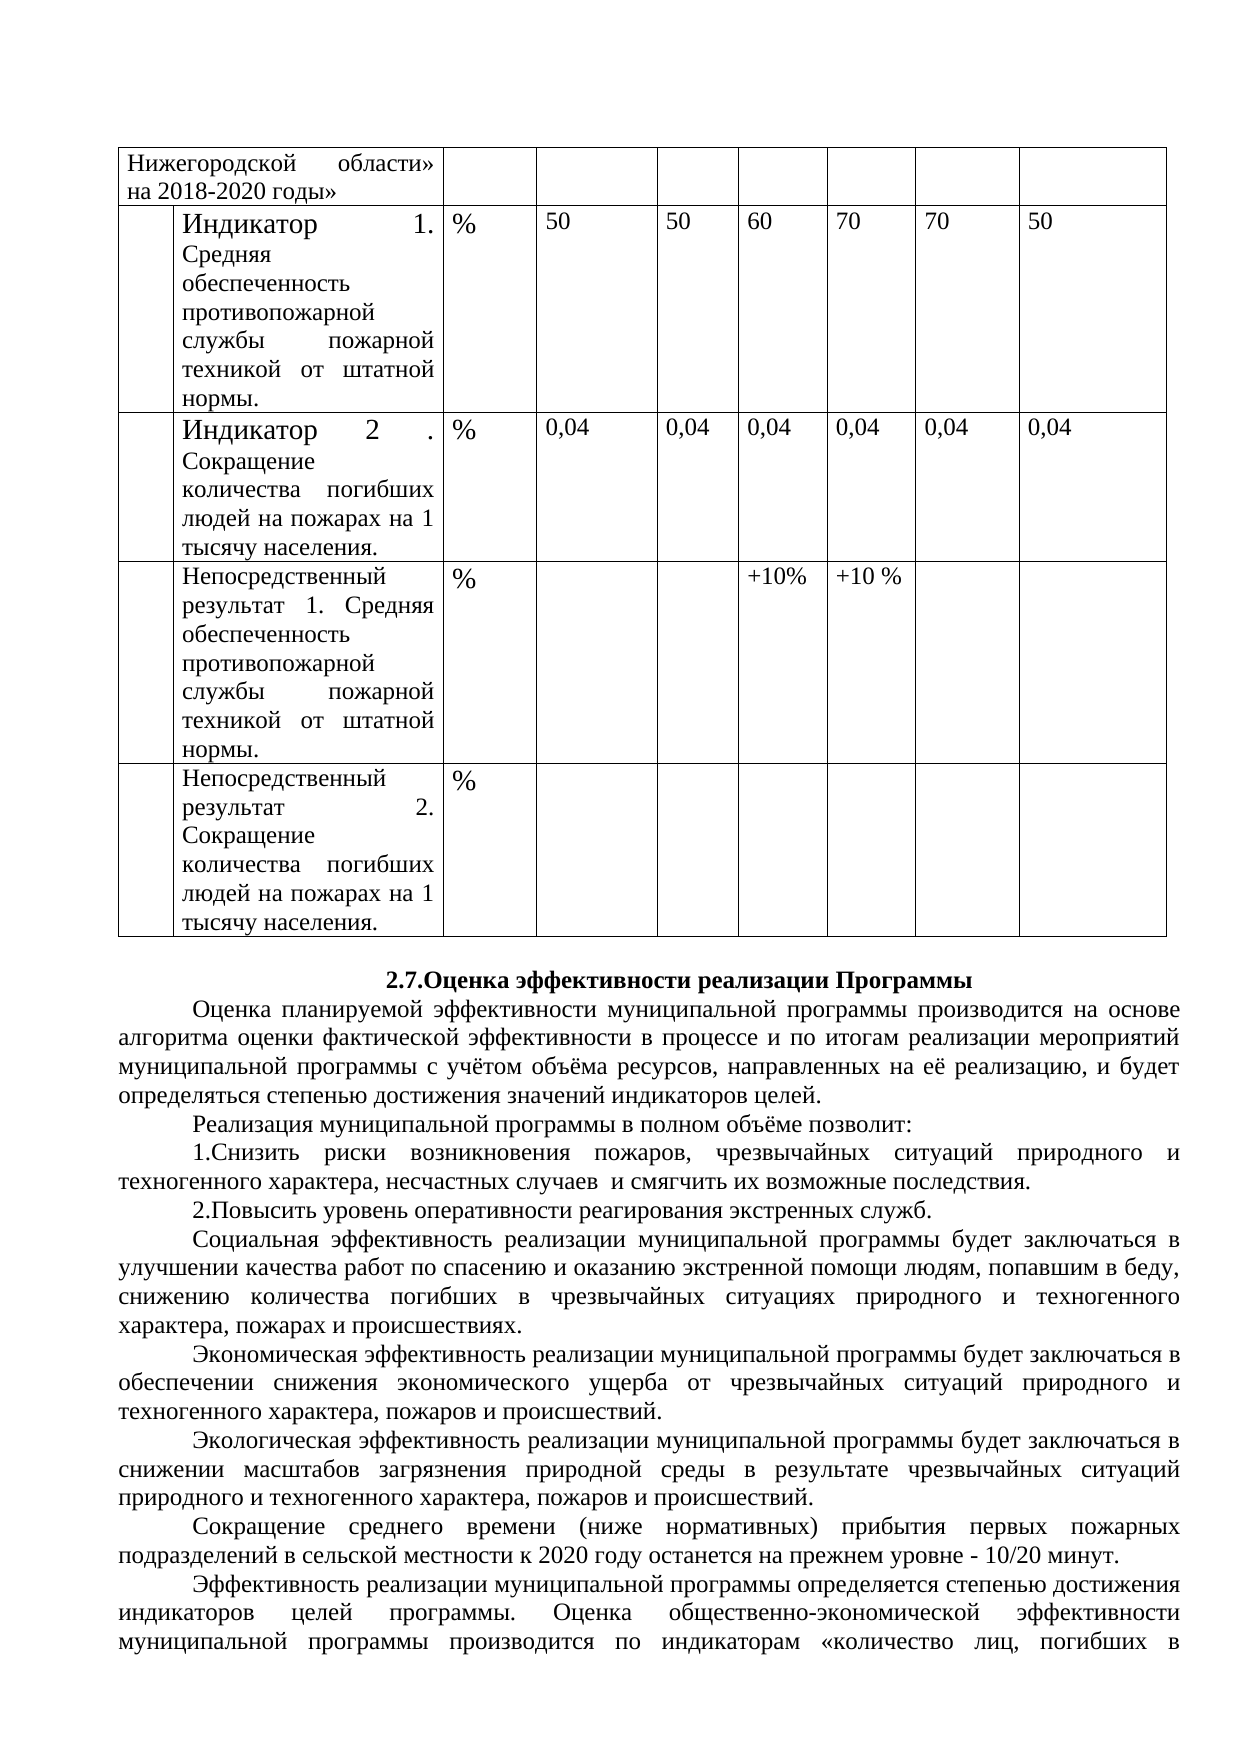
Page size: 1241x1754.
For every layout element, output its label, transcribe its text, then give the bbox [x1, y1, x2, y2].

table_cell [828, 764, 915, 936]
table_cell [537, 148, 657, 205]
table_cell Непосредственный результат 2. Сокращение количества погибших людей на пожарах на 1 тысячу населения. [174, 764, 443, 936]
table_cell [828, 148, 915, 205]
table_cell [916, 562, 1019, 763]
table_cell [739, 764, 827, 936]
table_cell % [444, 764, 536, 936]
table_cell [1020, 562, 1166, 763]
table_cell [537, 764, 657, 936]
text 1.Снизить риски возникновения пожаров, чрезвычайных ситуаций природного и техногенного характера, несчастных случаев и смягчить их возможные последствия. [118, 1137, 1181, 1195]
table_cell 0,04 [916, 413, 1019, 561]
table_cell Индикатор 2 . Сокращение количества погибших людей на пожарах на 1 тысячу населения. [174, 413, 443, 561]
table_cell [1020, 148, 1166, 205]
table_cell % [444, 413, 536, 561]
table_cell [658, 148, 738, 205]
table_cell +10 % [828, 562, 915, 763]
table_cell +10% [739, 562, 827, 763]
table_cell [1020, 764, 1166, 936]
table_cell [739, 148, 827, 205]
table_cell [119, 764, 173, 936]
table_cell [916, 764, 1019, 936]
table_cell 70 [916, 206, 1019, 412]
table_cell % [444, 206, 536, 412]
table_cell [119, 562, 173, 763]
table_cell 60 [739, 206, 827, 412]
text Социальная эффективность реализации муниципальной программы будет заключаться в улучшении качества работ по спасению и оказанию экстренной помощи людям, попавшим в беду, снижению количества погибших в чрезвычайных ситуациях природного и техногенного характера, пожарах и происшествиях. [118, 1224, 1181, 1339]
text Экологическая эффективность реализации муниципальной программы будет заключаться в снижении масштабов загрязнения природной среды в результате чрезвычайных ситуаций природного и техногенного характера, пожаров и происшествий. [118, 1425, 1181, 1511]
text Оценка планируемой эффективности муниципальной программы производится на основе алгоритма оценки фактической эффективности в процессе и по итогам реализации мероприятий муниципальной программы с учётом объёма ресурсов, направленных на её реализацию, и будет определяться степенью достижения значений индикаторов целей. [118, 994, 1181, 1109]
table_cell % [444, 562, 536, 763]
table_cell [916, 148, 1019, 205]
text Экономическая эффективность реализации муниципальной программы будет заключаться в обеспечении снижения экономического ущерба от чрезвычайных ситуаций природного и техногенного характера, пожаров и происшествий. [118, 1339, 1181, 1425]
table_cell [444, 148, 536, 205]
table_cell 0,04 [828, 413, 915, 561]
table_cell 50 [1020, 206, 1166, 412]
text Реализация муниципальной программы в полном объёме позволит: [118, 1109, 1181, 1137]
table_cell Непосредственный результат 1. Средняя обеспеченность противопожарной службы пожарной техникой от штатной нормы. [174, 562, 443, 763]
text 2.Повысить уровень оперативности реагирования экстренных служб. [118, 1195, 1181, 1224]
table_cell 0,04 [739, 413, 827, 561]
table_cell [119, 206, 173, 412]
text 2.7.Оценка эффективности реализации Программы [118, 965, 1181, 994]
text Сокращение среднего времени (ниже нормативных) прибытия первых пожарных подразделений в сельской местности к 2020 году останется на прежнем уровне - 10/20 минут. [118, 1511, 1181, 1569]
table_cell 0,04 [537, 413, 657, 561]
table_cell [119, 148, 443, 205]
table_cell Индикатор 1. Средняя обеспеченность противопожарной службы пожарной техникой от штатной нормы. [174, 206, 443, 412]
table_cell [537, 562, 657, 763]
table_cell 70 [828, 206, 915, 412]
table_cell 50 [537, 206, 657, 412]
table_cell 0,04 [1020, 413, 1166, 561]
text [118, 1569, 1181, 1655]
table_cell 50 [658, 206, 738, 412]
table_cell 0,04 [658, 413, 738, 561]
table_cell [658, 562, 738, 763]
table_cell [119, 413, 173, 561]
table_cell [658, 764, 738, 936]
